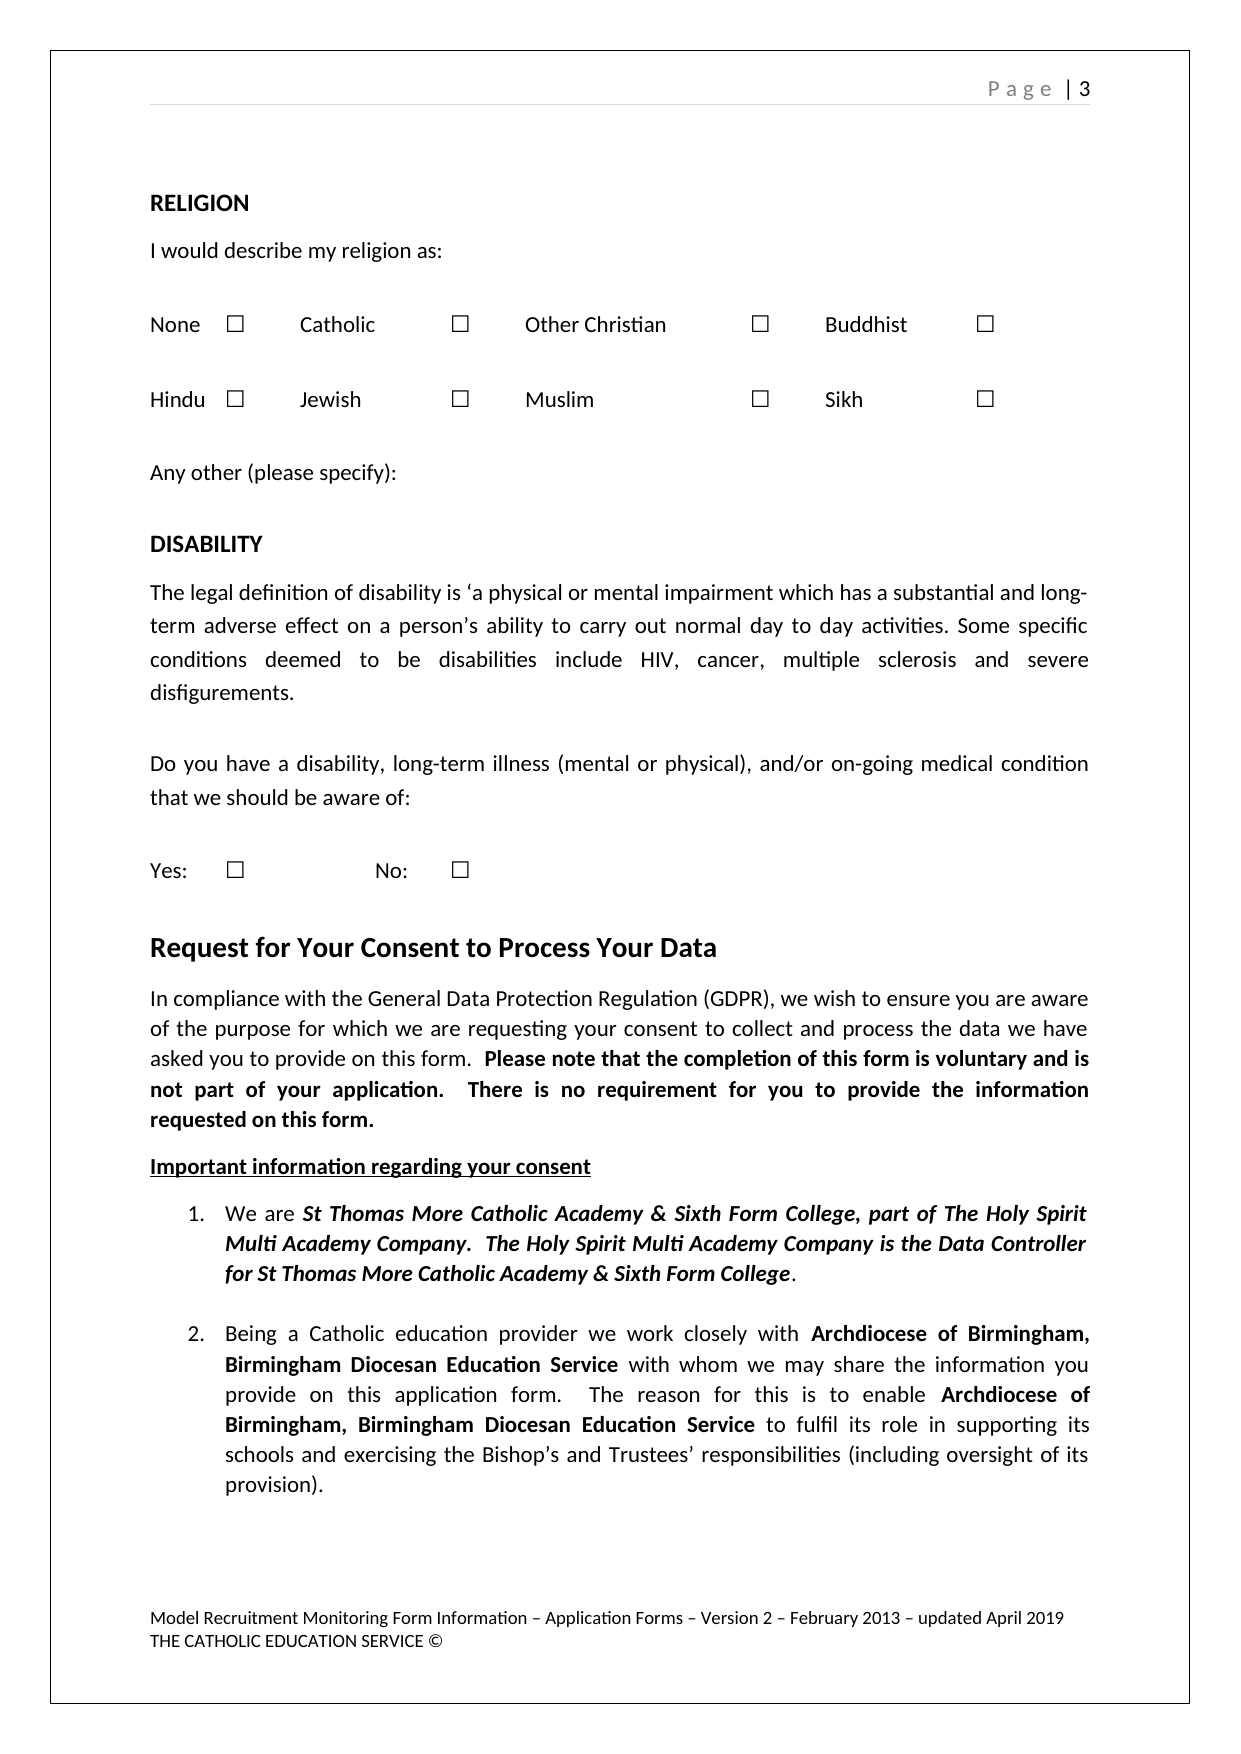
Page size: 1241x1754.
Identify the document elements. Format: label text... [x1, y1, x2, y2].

text I would describe my religion as: [150, 237, 1090, 264]
text Important information regarding your consent [150, 1152, 1090, 1180]
text Do you have a disability, long-term illness (mental or physical), and/or on-going medical condition that we should be aware of: [150, 749, 1090, 811]
text Hindu Jewish Muslim Sikh [150, 383, 1090, 414]
text In compliance with the General Data Protection Regulation (GDPR), we wish to ensure you are aware of the purpose for which we are requesting your consent to collect and process the data we have asked you to provide on this form. Please note that the completion of this form is voluntary and is not part of your application. There is no requirement for you to provide the information requested on this form. [150, 984, 1090, 1133]
text Any other (please specify): [150, 458, 1090, 486]
subtitle RELIGION [150, 187, 1090, 218]
list Being a Catholic education provider we work closely with Archdiocese of Birmingham, Birmingham Diocesan Education Service with whom we may share the information you provide on this application form. The reason for this is to enable Archdiocese of Birmingham, Birmingham Diocesan Education Service to fulfil its role in supporting its schools and exercising the Bishop’s and Trustees’ responsibilities (including oversight of its provision). [187, 1319, 1090, 1498]
text The legal definition of disability is ‘a physical or mental impairment which has a substantial and long-term adverse effect on a person’s ability to carry out normal day to day activities. Some specific conditions deemed to be disabilities include HIV, cancer, multiple sclerosis and severe disfigurements. [150, 578, 1090, 706]
text None Catholic Other Christian Buddhist [150, 308, 1090, 339]
text Request for Your Consent to Process Your Data [150, 929, 1090, 964]
title DISABILITY [150, 529, 1090, 559]
list We are St Thomas More Catholic Academy & Sixth Form College, part of The Holy Spirit Multi Academy Company. The Holy Spirit Multi Academy Company is the Data Controller for St Thomas More Catholic Academy & Sixth Form College. [187, 1199, 1090, 1287]
text Yes: No: [150, 854, 1090, 885]
